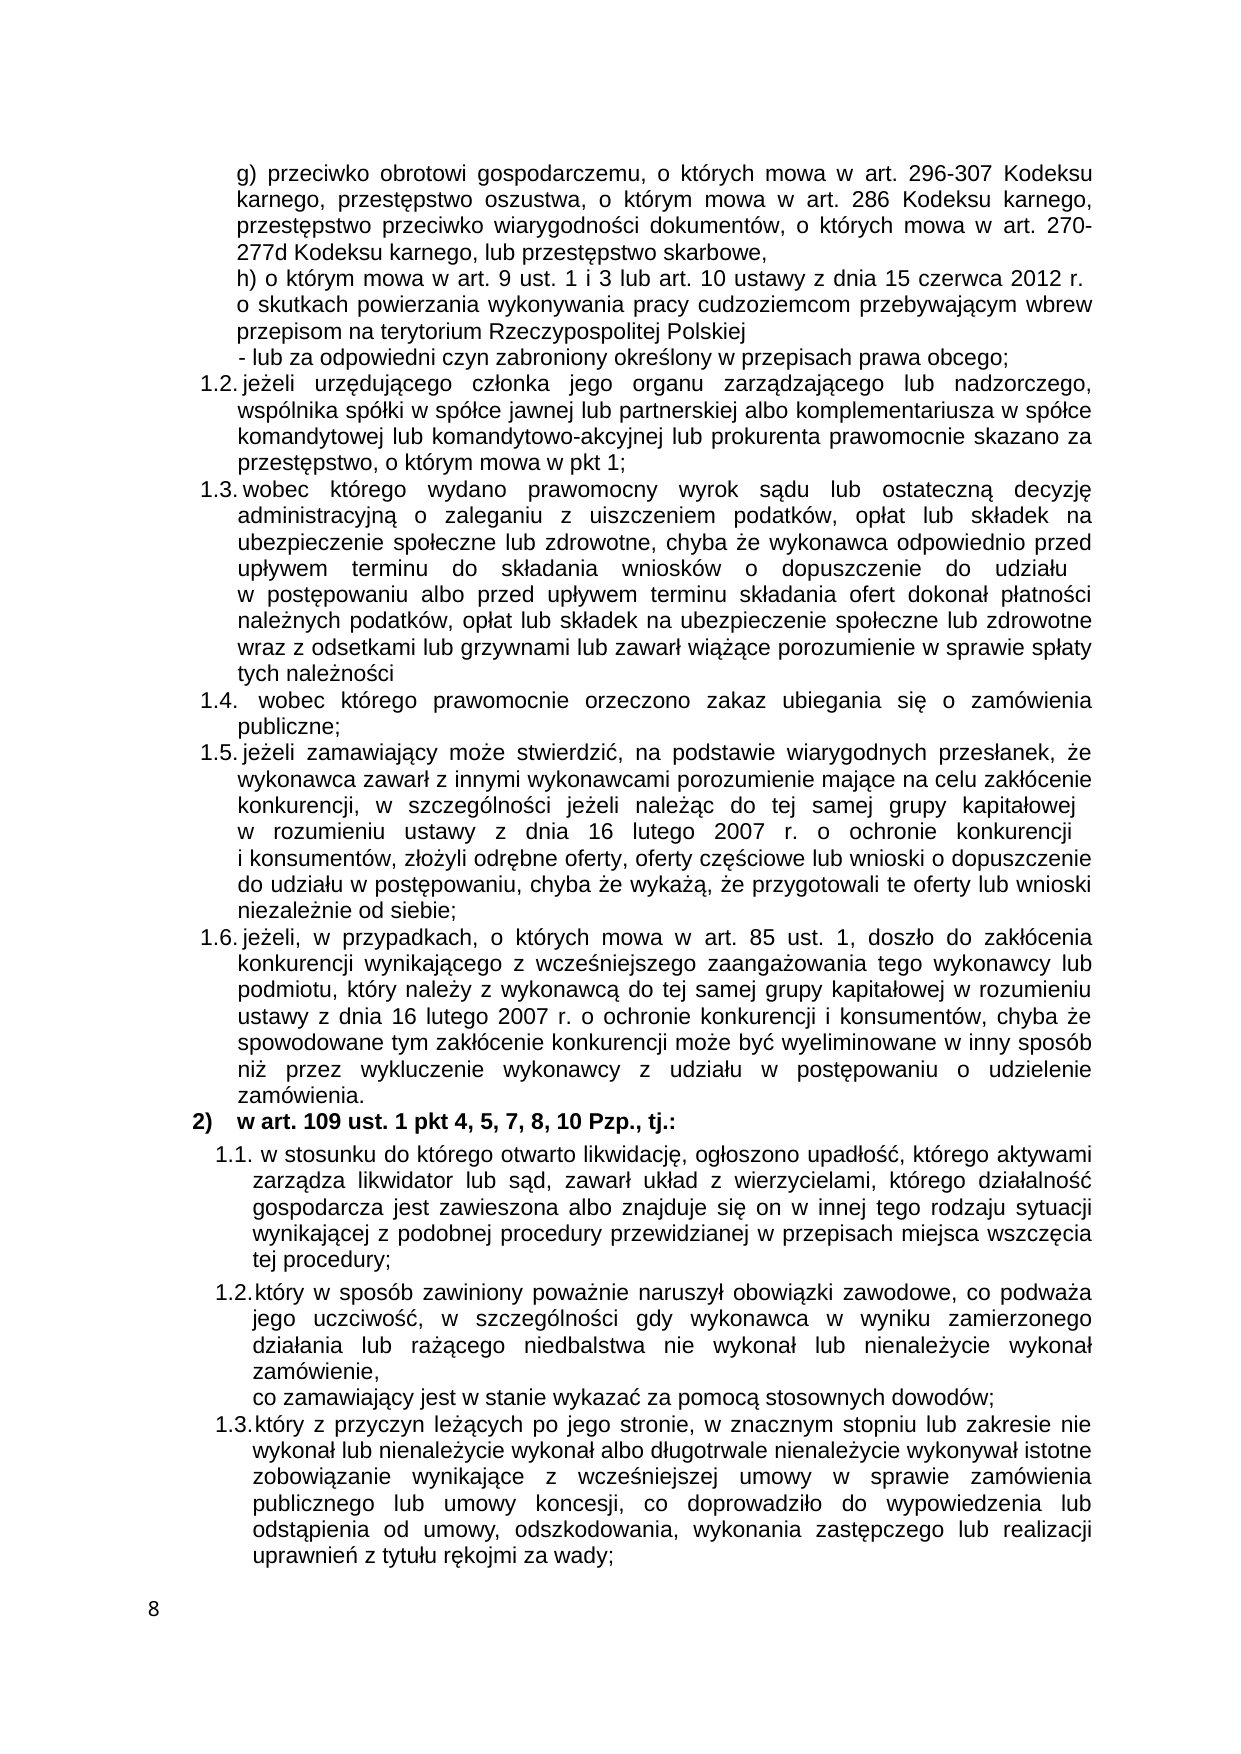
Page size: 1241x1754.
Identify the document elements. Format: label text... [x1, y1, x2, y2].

text h) o którym mowa w art. 9 ust. 1 i 3 lub art. 10 ustawy z dnia 15 czerwca 2012 r. o skutkach powierzania wykonywania pracy cudzoziemcom przebywającym wbrew przepisom na terytorium Rzeczypospolitej Polskiej [236, 265, 1092, 344]
list który w sposób zawiniony poważnie naruszył obowiązki zawodowe, co podważa jego uczciwość, w szczególności gdy wykonawca w wyniku zamierzonego działania lub rażącego niedbalstwa nie wykonał lub nienależycie wykonał zamówienie, co zamawiający jest w stanie wykazać za pomocą stosownych dowodów; [215, 1279, 1092, 1411]
list w art. 109 ust. 1 pkt 4, 5, 7, 8, 10 Pzp., tj.: [192, 1108, 1092, 1134]
list wobec którego prawomocnie orzeczono zakaz ubiegania się o zamówienia publiczne; [200, 687, 1092, 739]
list jeżeli zamawiający może stwierdzić, na podstawie wiarygodnych przesłanek, że wykonawca zawarł z innymi wykonawcami porozumienie mające na celu zakłócenie konkurencji, w szczególności jeżeli należąc do tej samej grupy kapitałowej w rozumieniu ustawy z dnia 16 lutego 2007 r. o ochronie konkurencji i konsumentów, złożyli odrębne oferty, oferty częściowe lub wnioski o dopuszczenie do udziału w postępowaniu, chyba że wykażą, że przygotowali te oferty lub wnioski niezależnie od siebie; [200, 739, 1092, 924]
text g) przeciwko obrotowi gospodarczemu, o których mowa w art. 296-307 Kodeksu karnego, przestępstwo oszustwa, o którym mowa w art. 286 Kodeksu karnego, przestępstwo przeciwko wiarygodności dokumentów, o których mowa w art. 270-277d Kodeksu karnego, lub przestępstwo skarbowe, [236, 159, 1092, 265]
list w stosunku do którego otwarto likwidację, ogłoszono upadłość, którego aktywami zarządza likwidator lub sąd, zawarł układ z wierzycielami, którego działalność gospodarcza jest zawieszona albo znajduje się on w innej tego rodzaju sytuacji wynikającej z podobnej procedury przewidzianej w przepisach miejsca wszczęcia tej procedury; [215, 1141, 1092, 1273]
list jeżeli, w przypadkach, o których mowa w art. 85 ust. 1, doszło do zakłócenia konkurencji wynikającego z wcześniejszego zaangażowania tego wykonawcy lub podmiotu, który należy z wykonawcą do tej samej grupy kapitałowej w rozumieniu ustawy z dnia 16 lutego 2007 r. o ochronie konkurencji i konsumentów, chyba że spowodowane tym zakłócenie konkurencji może być wyeliminowane w inny sposób niż przez wykluczenie wykonawcy z udziału w postępowaniu o udzielenie zamówienia. [200, 924, 1092, 1108]
list jeżeli urzędującego członka jego organu zarządzającego lub nadzorczego, wspólnika spółki w spółce jawnej lub partnerskiej albo komplementariusza w spółce komandytowej lub komandytowo-akcyjnej lub prokurenta prawomocnie skazano za przestępstwo, o którym mowa w pkt 1; [200, 370, 1092, 476]
text - lub za odpowiedni czyn zabroniony określony w przepisach prawa obcego; [200, 344, 1092, 370]
list który z przyczyn leżących po jego stronie, w znacznym stopniu lub zakresie nie wykonał lub nienależycie wykonał albo długotrwale nienależycie wykonywał istotne zobowiązanie wynikające z wcześniejszej umowy w sprawie zamówienia publicznego lub umowy koncesji, co doprowadziło do wypowiedzenia lub odstąpienia od umowy, odszkodowania, wykonania zastępczego lub realizacji uprawnień z tytułu rękojmi za wady; [215, 1411, 1092, 1569]
list wobec którego wydano prawomocny wyrok sądu lub ostateczną decyzję administracyjną o zaleganiu z uiszczeniem podatków, opłat lub składek na ubezpieczenie społeczne lub zdrowotne, chyba że wykonawca odpowiednio przed upływem terminu do składania wniosków o dopuszczenie do udziału w postępowaniu albo przed upływem terminu składania ofert dokonał płatności należnych podatków, opłat lub składek na ubezpieczenie społeczne lub zdrowotne wraz z odsetkami lub grzywnami lub zawarł wiążące porozumienie w sprawie spłaty tych należności [200, 476, 1092, 687]
